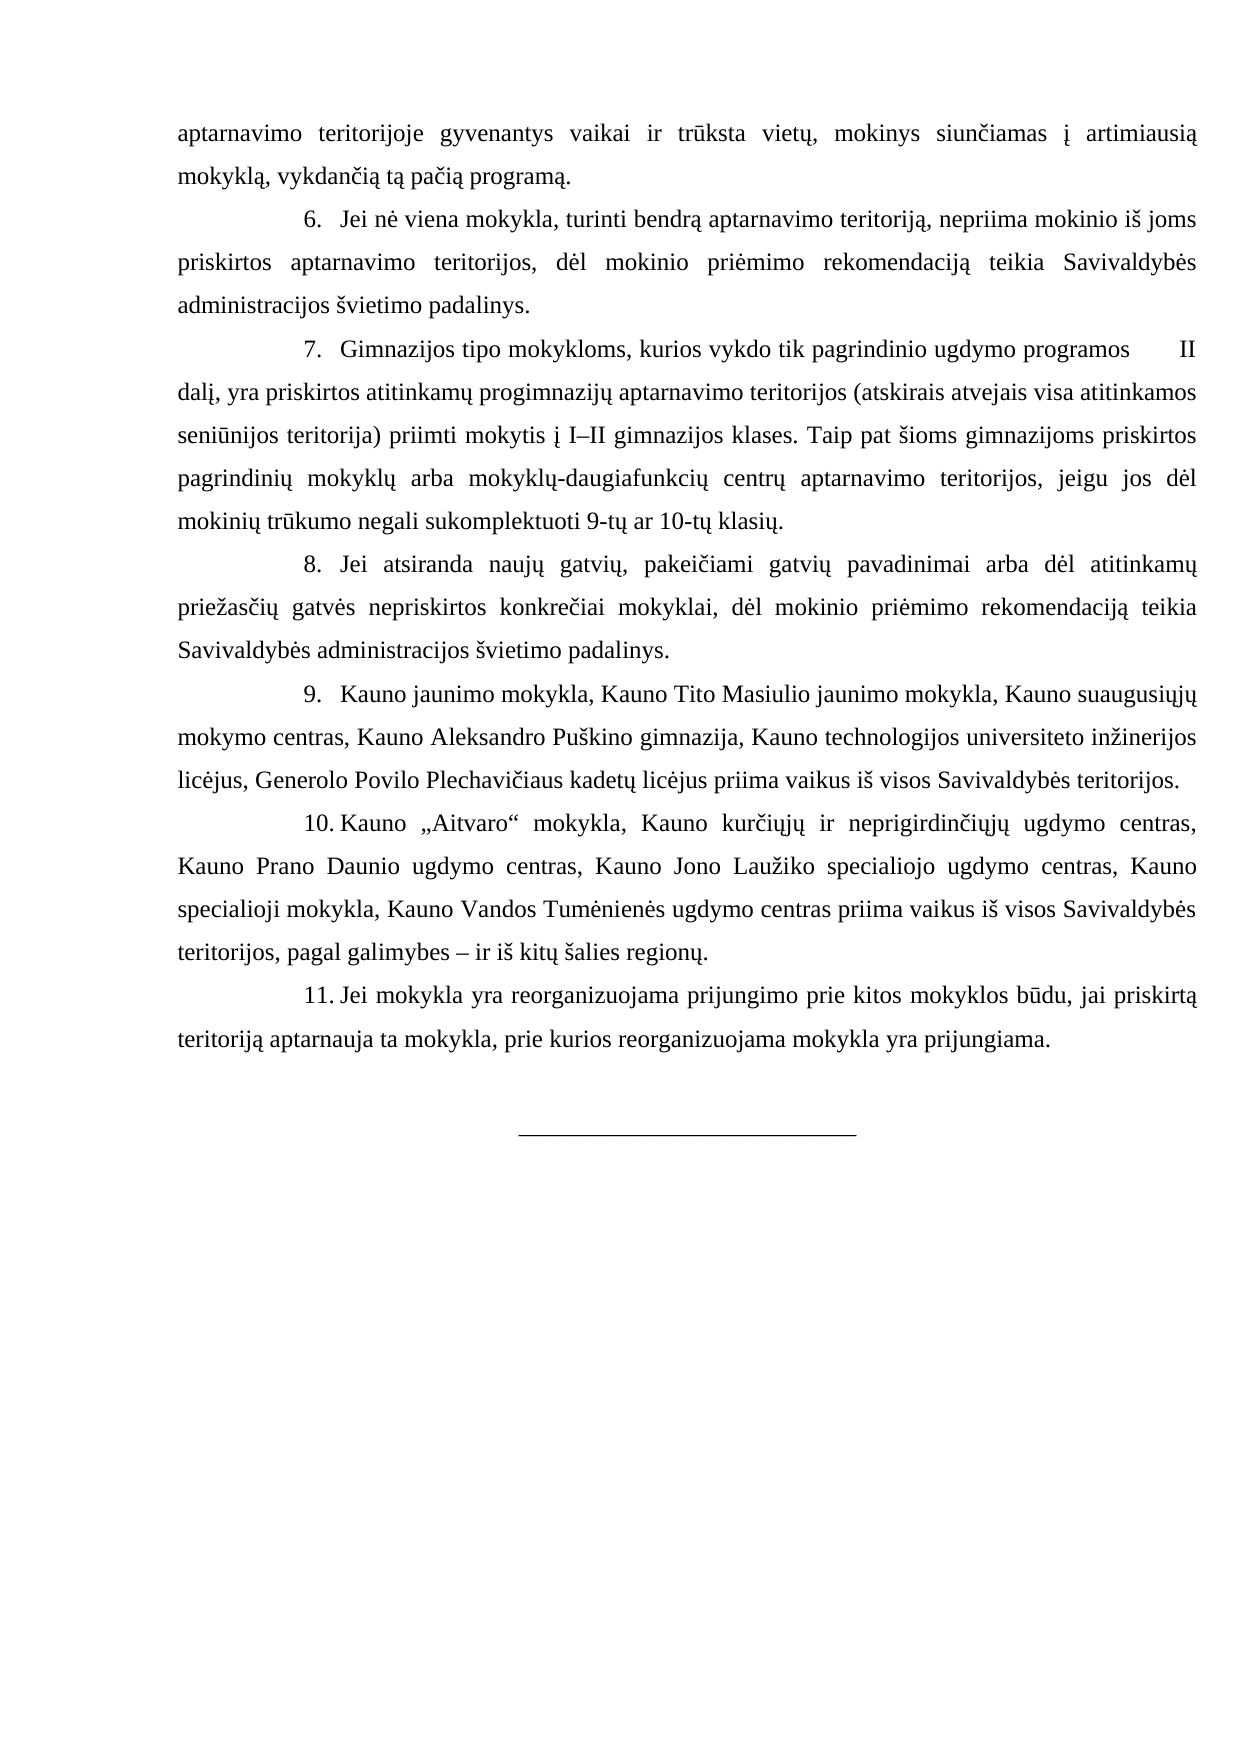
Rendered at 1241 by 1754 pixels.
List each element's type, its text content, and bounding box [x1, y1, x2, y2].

text 10. Kauno „Aitvaro“ mokykla, Kauno kurčiųjų ir neprigirdinčiųjų ugdymo centras, Kauno Prano Daunio ugdymo centras, Kauno Jono Laužiko specialiojo ugdymo centras, Kauno specialioji mokykla, Kauno Vandos Tumėnienės ugdymo centras priima vaikus iš visos Savivaldybės teritorijos, pagal galimybes – ir iš kitų šalies regionų. [177, 808, 1198, 966]
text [177, 118, 1198, 190]
text 9. Kauno jaunimo mokykla, Kauno Tito Masiulio jaunimo mokykla, Kauno suaugusiųjų mokymo centras, Kauno Aleksandro Puškino gimnazija, Kauno technologijos universiteto inžinerijos licėjus, Generolo Povilo Plechavičiaus kadetų licėjus priima vaikus iš visos Savivaldybės teritorijos. [177, 679, 1198, 794]
text 7. Gimnazijos tipo mokykloms, kurios vykdo tik pagrindinio ugdymo programos II dalį, yra priskirtos atitinkamų progimnazijų aptarnavimo teritorijos (atskirais atvejais visa atitinkamos seniūnijos teritorija) priimti mokytis į I–II gimnazijos klases. Taip pat šioms gimnazijoms priskirtos pagrindinių mokyklų arba mokyklų-daugiafunkcių centrų aptarnavimo teritorijos, jeigu jos dėl mokinių trūkumo negali sukomplektuoti 9-tų ar 10-tų klasių. [177, 334, 1198, 535]
text ___________________________ [177, 1110, 1198, 1139]
text 11. Jei mokykla yra reorganizuojama prijungimo prie kitos mokyklos būdu, jai priskirtą teritoriją aptarnauja ta mokykla, prie kurios reorganizuojama mokykla yra prijungiama. [177, 981, 1198, 1052]
text 6. Jei nė viena mokykla, turinti bendrą aptarnavimo teritoriją, nepriima mokinio iš joms priskirtos aptarnavimo teritorijos, dėl mokinio priėmimo rekomendaciją teikia Savivaldybės administracijos švietimo padalinys. [177, 204, 1198, 319]
text 8. Jei atsiranda naujų gatvių, pakeičiami gatvių pavadinimai arba dėl atitinkamų priežasčių gatvės nepriskirtos konkrečiai mokyklai, dėl mokinio priėmimo rekomendaciją teikia Savivaldybės administracijos švietimo padalinys. [177, 549, 1198, 664]
